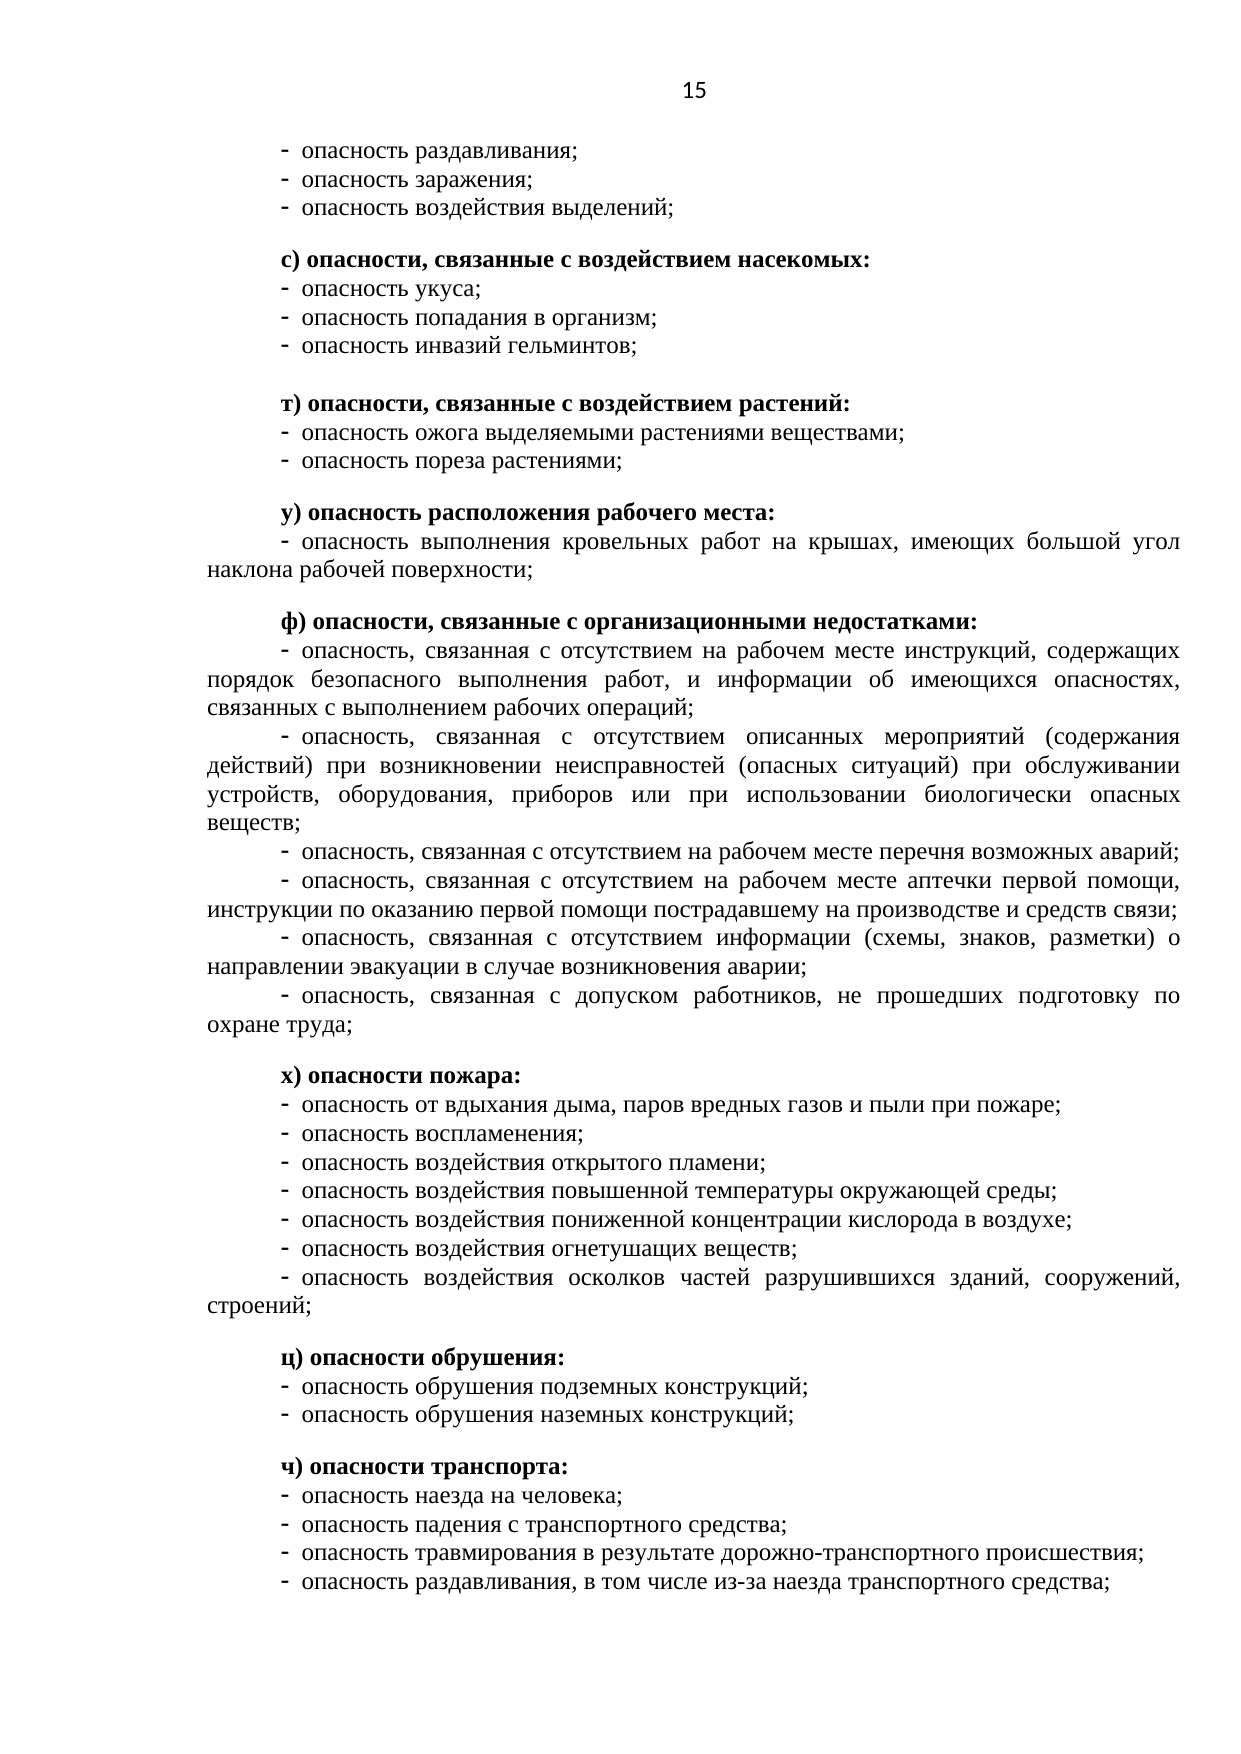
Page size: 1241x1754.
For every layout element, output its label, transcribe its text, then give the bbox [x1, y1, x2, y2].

list опасность, связанная с отсутствием на рабочем месте перечня возможных аварий; [207, 836, 1181, 865]
list опасность наезда на человека; [207, 1480, 1181, 1509]
text х) опасности пожара: [207, 1060, 1181, 1089]
list опасность воздействия огнетушащих веществ; [207, 1233, 1181, 1262]
list опасность инвазий гельминтов; [207, 330, 1181, 359]
list опасность пореза растениями; [207, 445, 1181, 474]
list опасность обрушения подземных конструкций; [207, 1371, 1181, 1399]
list опасность травмирования в результате дорожно-транспортного происшествия; [207, 1537, 1181, 1566]
text т) опасности, связанные с воздействием растений: [207, 388, 1181, 417]
list опасность раздавливания; [207, 135, 1181, 164]
list опасность, связанная с отсутствием описанных мероприятий (содержания действий) при возникновении неисправностей (опасных ситуаций) при обслуживании устройств, оборудования, приборов или при использовании биологически опасных веществ; [207, 721, 1181, 836]
list опасность воздействия пониженной концентрации кислорода в воздухе; [207, 1204, 1181, 1233]
list опасность раздавливания, в том числе из-за наезда транспортного средства; [207, 1566, 1181, 1595]
list опасность воздействия открытого пламени; [207, 1147, 1181, 1175]
list опасность укуса; [207, 273, 1181, 302]
text ч) опасности транспорта: [207, 1451, 1181, 1480]
list опасность воздействия повышенной температуры окружающей среды; [207, 1175, 1181, 1204]
text с) опасности, связанные с воздействием насекомых: [207, 244, 1181, 273]
list опасность воздействия осколков частей разрушившихся зданий, сооружений, строений; [207, 1262, 1181, 1319]
text ф) опасности, связанные с организационными недостатками: [207, 606, 1181, 635]
list опасность, связанная с отсутствием информации (схемы, знаков, разметки) о направлении эвакуации в случае возникновения аварии; [207, 922, 1181, 980]
list опасность воздействия выделений; [207, 192, 1181, 221]
text ц) опасности обрушения: [207, 1342, 1181, 1371]
list опасность обрушения наземных конструкций; [207, 1399, 1181, 1428]
list опасность ожога выделяемыми растениями веществами; [207, 417, 1181, 445]
list опасность воспламенения; [207, 1118, 1181, 1147]
list опасность попадания в организм; [207, 302, 1181, 330]
text у) опасность расположения рабочего места: [207, 497, 1181, 526]
list опасность, связанная с допуском работников, не прошедших подготовку по охране труда; [207, 980, 1181, 1037]
list опасность падения с транспортного средства; [207, 1509, 1181, 1537]
list опасность заражения; [207, 164, 1181, 192]
list опасность, связанная с отсутствием на рабочем месте инструкций, содержащих порядок безопасного выполнения работ, и информации об имеющихся опасностях, связанных с выполнением рабочих операций; [207, 635, 1181, 721]
list опасность выполнения кровельных работ на крышах, имеющих большой угол наклона рабочей поверхности; [207, 526, 1181, 583]
list опасность от вдыхания дыма, паров вредных газов и пыли при пожаре; [207, 1089, 1181, 1118]
list опасность, связанная с отсутствием на рабочем месте аптечки первой помощи, инструкции по оказанию первой помощи пострадавшему на производстве и средств связи; [207, 865, 1181, 922]
